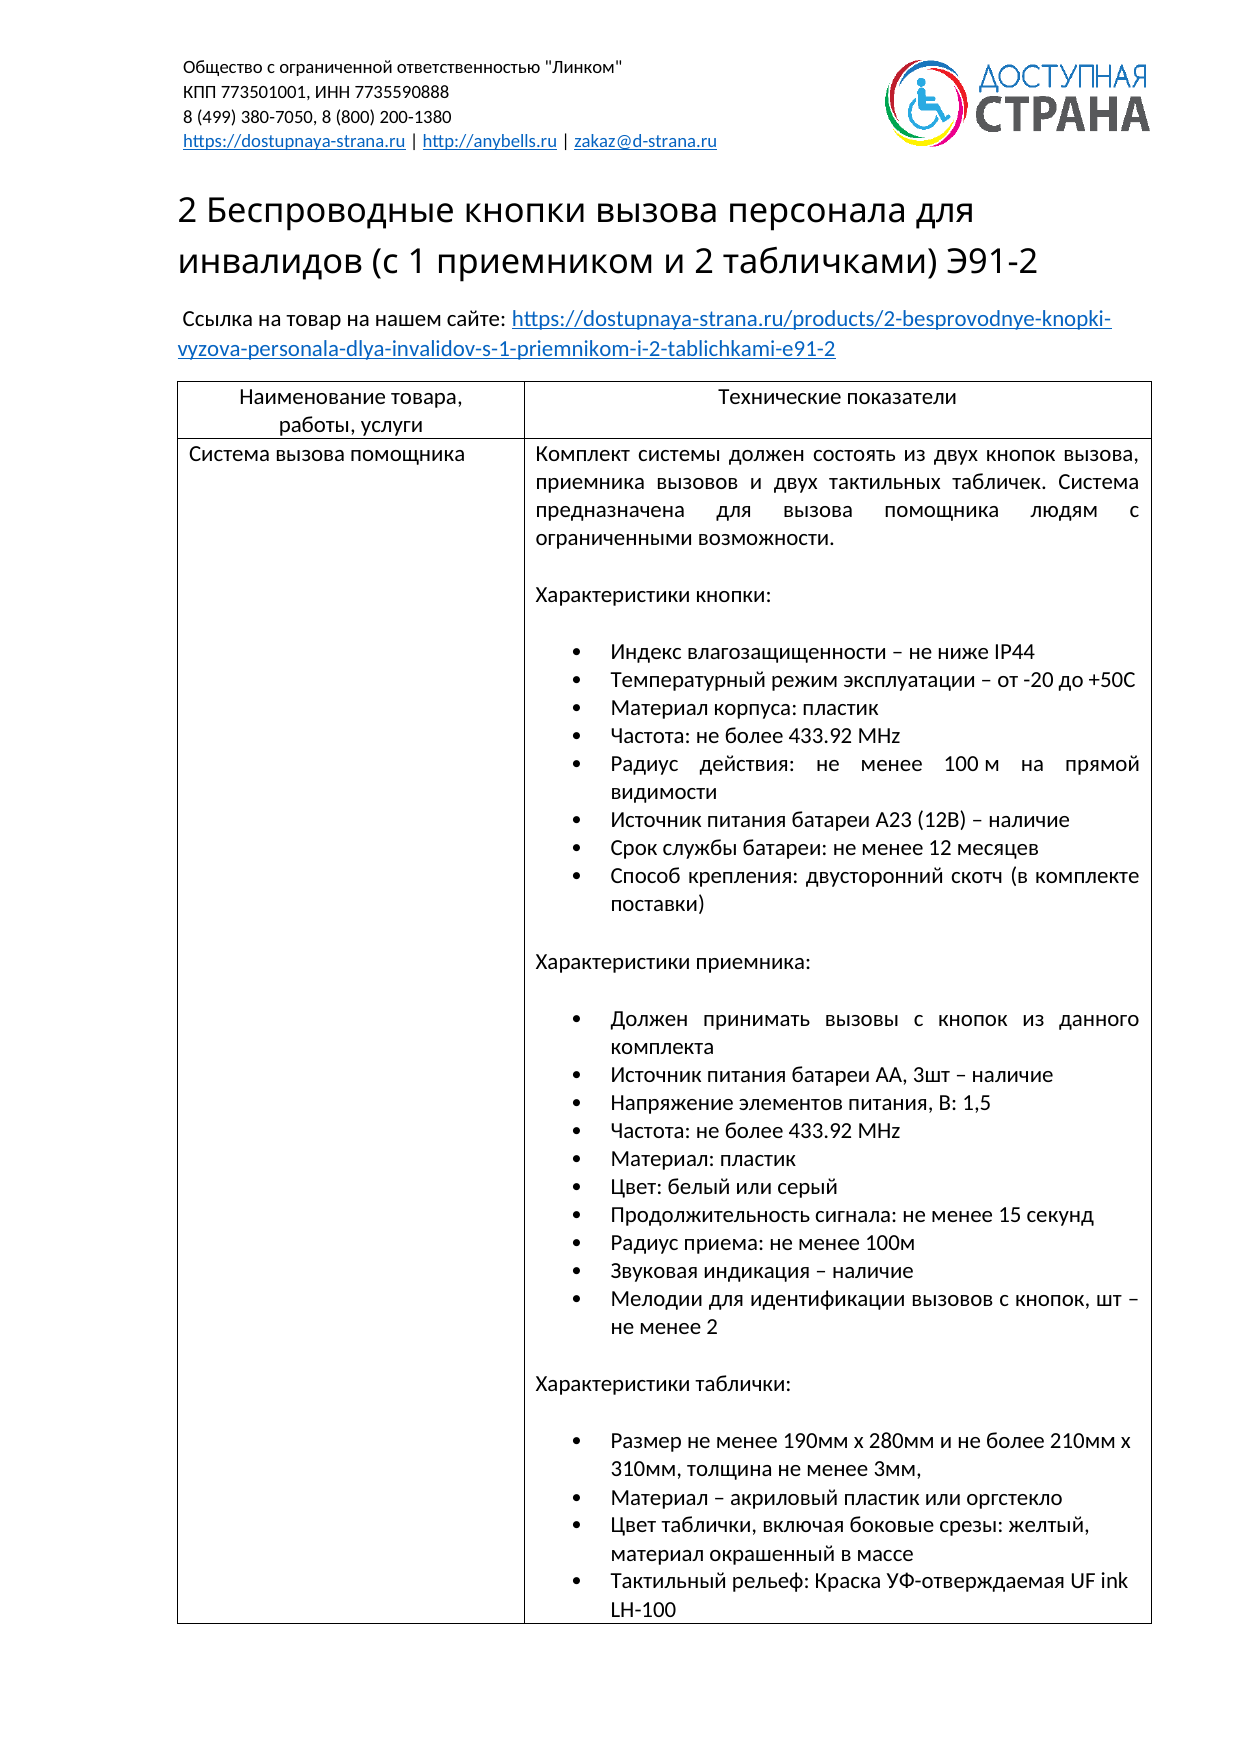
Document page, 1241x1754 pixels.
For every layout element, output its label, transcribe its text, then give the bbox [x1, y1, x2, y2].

table_cell Система вызова помощника [178, 439, 524, 1623]
table_header Наименование товара, работы, услуги [178, 382, 524, 438]
text Ссылка на товар на нашем сайте: https://dostupnaya-strana.ru/products/2-besprovodnye-knopki-vyzova-personala-dlya-invalidov-s-1-priemnikom-i-2-tablichkami-e91-2 [177, 304, 1152, 362]
text 2 Беспроводные кнопки вызова персонала для инвалидов (с 1 приемником и 2 табличками) Э91-2 [177, 186, 1152, 283]
picture [884, 58, 1152, 149]
table_header Технические показатели [525, 382, 1151, 438]
